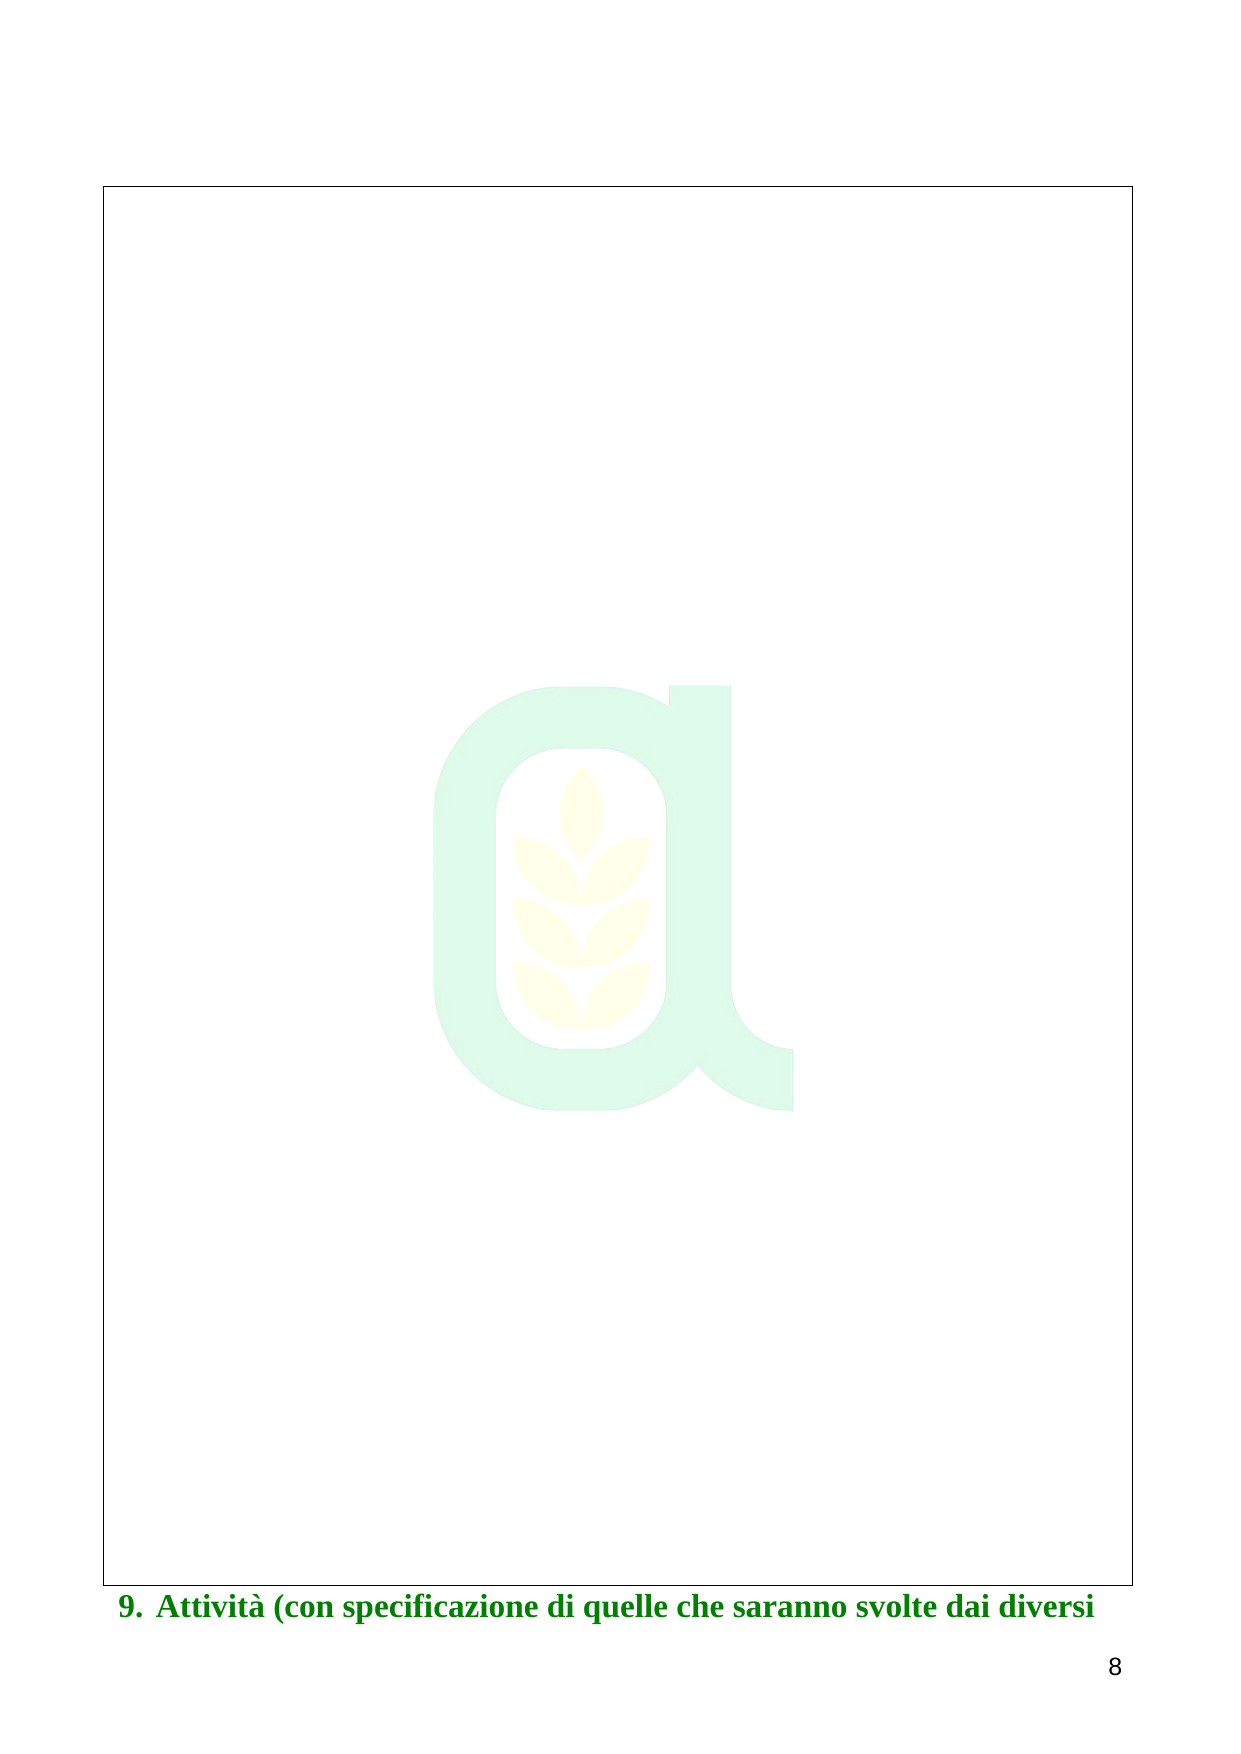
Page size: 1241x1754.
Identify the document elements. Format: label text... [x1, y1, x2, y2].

list Attività (con specificazione di quelle che saranno svolte dai diversi [118, 1586, 1122, 1624]
table_header [104, 187, 1132, 1585]
